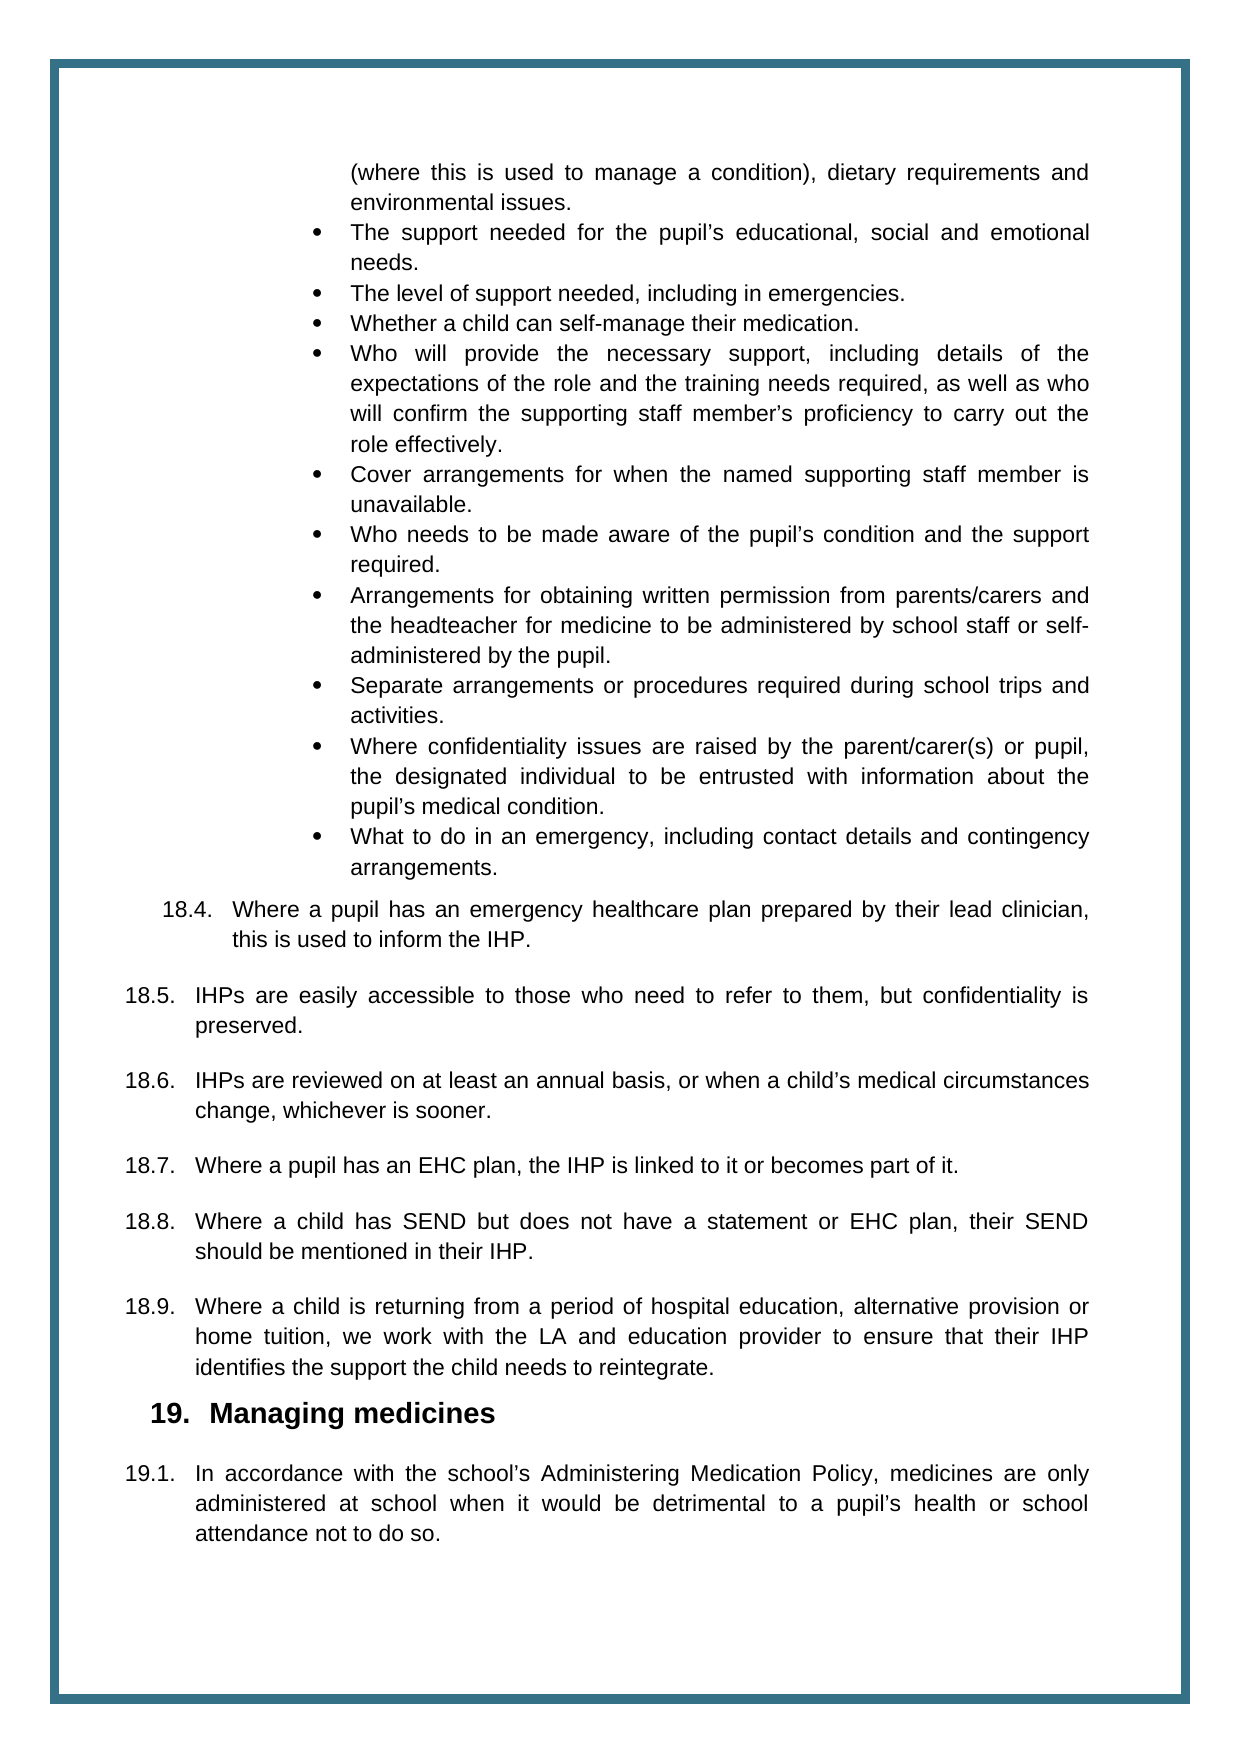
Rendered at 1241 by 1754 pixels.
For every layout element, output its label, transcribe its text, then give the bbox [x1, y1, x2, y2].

text In accordance with the school’s Administering Medication Policy, medicines are only administered at school when it would be detrimental to a pupil’s health or school attendance not to do so. [150, 1460, 1090, 1547]
text What to do in an emergency, including contact details and contingency arrangements. [313, 823, 1090, 880]
text Where a pupil has an EHC plan, the IHP is linked to it or becomes part of it. [150, 1152, 1090, 1179]
text Where a pupil has an emergency healthcare plan prepared by their lead clinician, this is used to inform the IHP. [187, 896, 1090, 953]
text Arrangements for obtaining written permission from parents/carers and the headteacher for medicine to be administered by school staff or self-administered by the pupil. [313, 582, 1090, 668]
text Cover arrangements for when the named supporting staff member is unavailable. [313, 461, 1090, 517]
text The support needed for the pupil’s educational, social and emotional needs. [313, 219, 1090, 276]
text IHPs are easily accessible to those who need to refer to them, but confidentiality is preserved. [150, 982, 1090, 1038]
text Who needs to be made aware of the pupil’s condition and the support required. [313, 521, 1090, 578]
text Who will provide the necessary support, including details of the expectations of the role and the training needs required, as well as who will confirm the supporting staff member’s proficiency to carry out the role effectively. [313, 340, 1090, 457]
text Where a child has SEND but does not have a statement or EHC plan, their SEND should be mentioned in their IHP. [150, 1208, 1090, 1264]
text The level of support needed, including in emergencies. [313, 279, 1090, 306]
text Whether a child can self-manage their medication. [313, 310, 1090, 336]
text Where confidentiality issues are raised by the parent/carer(s) or pupil, the designated individual to be entrusted with information about the pupil’s medical condition. [313, 733, 1090, 819]
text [313, 159, 1090, 215]
text Where a child is returning from a period of hospital education, alternative provision or home tuition, we work with the LA and education provider to ensure that their IHP identifies the support the child needs to reintegrate. [150, 1293, 1090, 1380]
text IHPs are reviewed on at least an annual basis, or when a child’s medical circumstances change, whichever is sooner. [150, 1067, 1090, 1124]
text Separate arrangements or procedures required during school trips and activities. [313, 672, 1090, 729]
subtitle Managing medicines [150, 1396, 1090, 1430]
